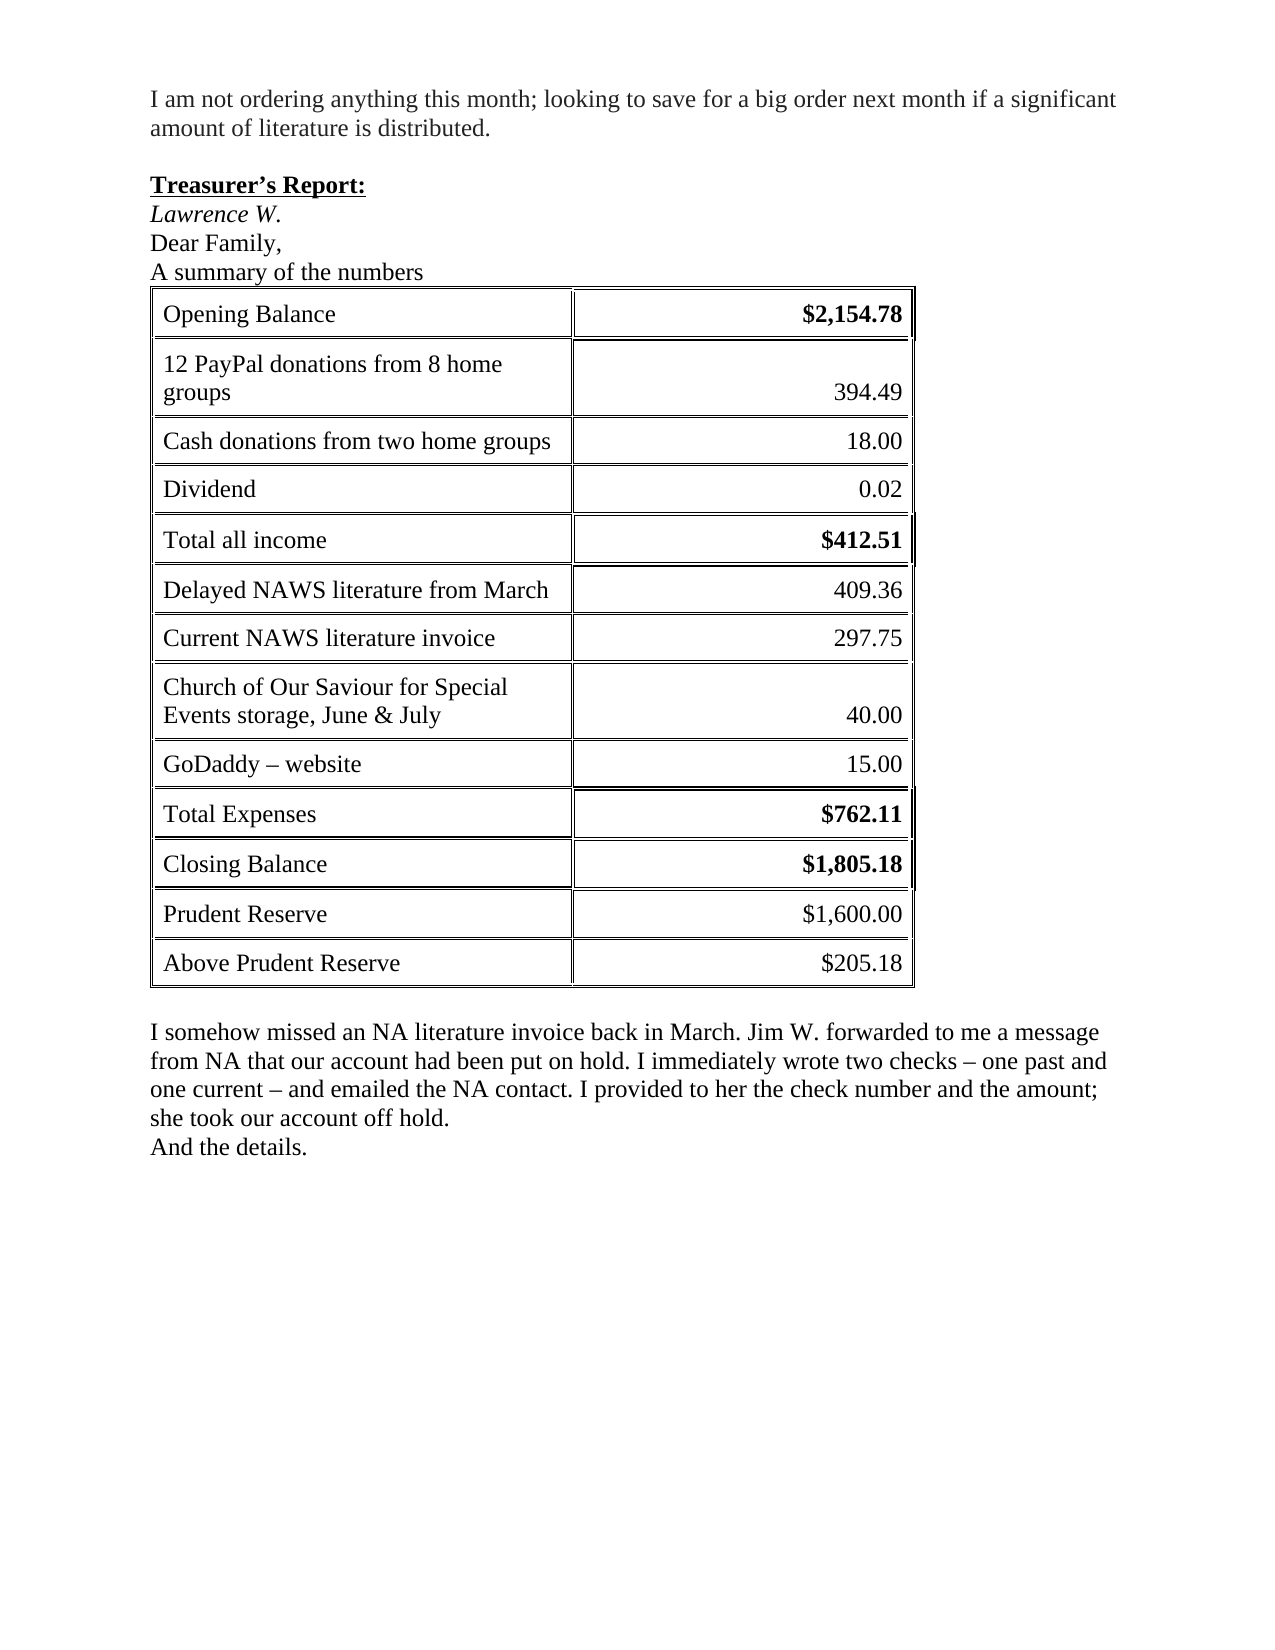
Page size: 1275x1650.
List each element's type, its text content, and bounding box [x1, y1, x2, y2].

table_cell Above Prudent Reserve [153, 937, 573, 985]
table_cell Total all income [153, 512, 571, 562]
table_cell 0.02 [573, 463, 913, 512]
table_cell 18.00 [574, 415, 912, 463]
table_header $2,154.78 [573, 290, 911, 336]
table_cell $412.51 [573, 512, 913, 562]
text A summary of the numbers [150, 257, 1125, 286]
table_cell $762.11 [573, 786, 913, 836]
table_cell GoDaddy – website [153, 738, 571, 786]
table_cell 297.75 [574, 612, 912, 660]
text Dear Family, [150, 228, 1125, 257]
text I somehow missed an NA literature invoice back in March. Jim W. forwarded to me a message from NA that our account had been put on hold. I immediately wrote two checks – one past and one current – and emailed the NA contact. I provided to her the check number and the amount; she took our account off hold. [150, 1017, 1125, 1132]
table_cell Total Expenses [152, 786, 573, 836]
table_cell $205.18 [573, 937, 912, 985]
text Lawrence W. [150, 199, 1125, 228]
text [150, 84, 1125, 199]
table_cell 12 PayPal donations from 8 home groups [153, 336, 571, 414]
table_cell 409.36 [573, 562, 913, 612]
table_cell Dividend [152, 463, 573, 512]
table_cell Closing Balance [153, 836, 571, 886]
table_header Opening Balance [153, 287, 573, 336]
table_cell Prudent Reserve [153, 886, 571, 937]
table_cell $1,600.00 [573, 886, 913, 937]
table_cell 15.00 [574, 738, 912, 786]
table_cell 394.49 [573, 336, 913, 414]
table_cell Cash donations from two home groups [153, 415, 571, 463]
text And the details. [150, 1132, 1125, 1161]
table_cell $1,805.18 [573, 836, 913, 886]
table_cell Current NAWS literature invoice [153, 612, 571, 660]
table_cell Delayed NAWS literature from March [153, 562, 571, 612]
table_cell Church of Our Saviour for Special Events storage, June & July [152, 660, 573, 738]
table_cell 40.00 [573, 660, 913, 738]
